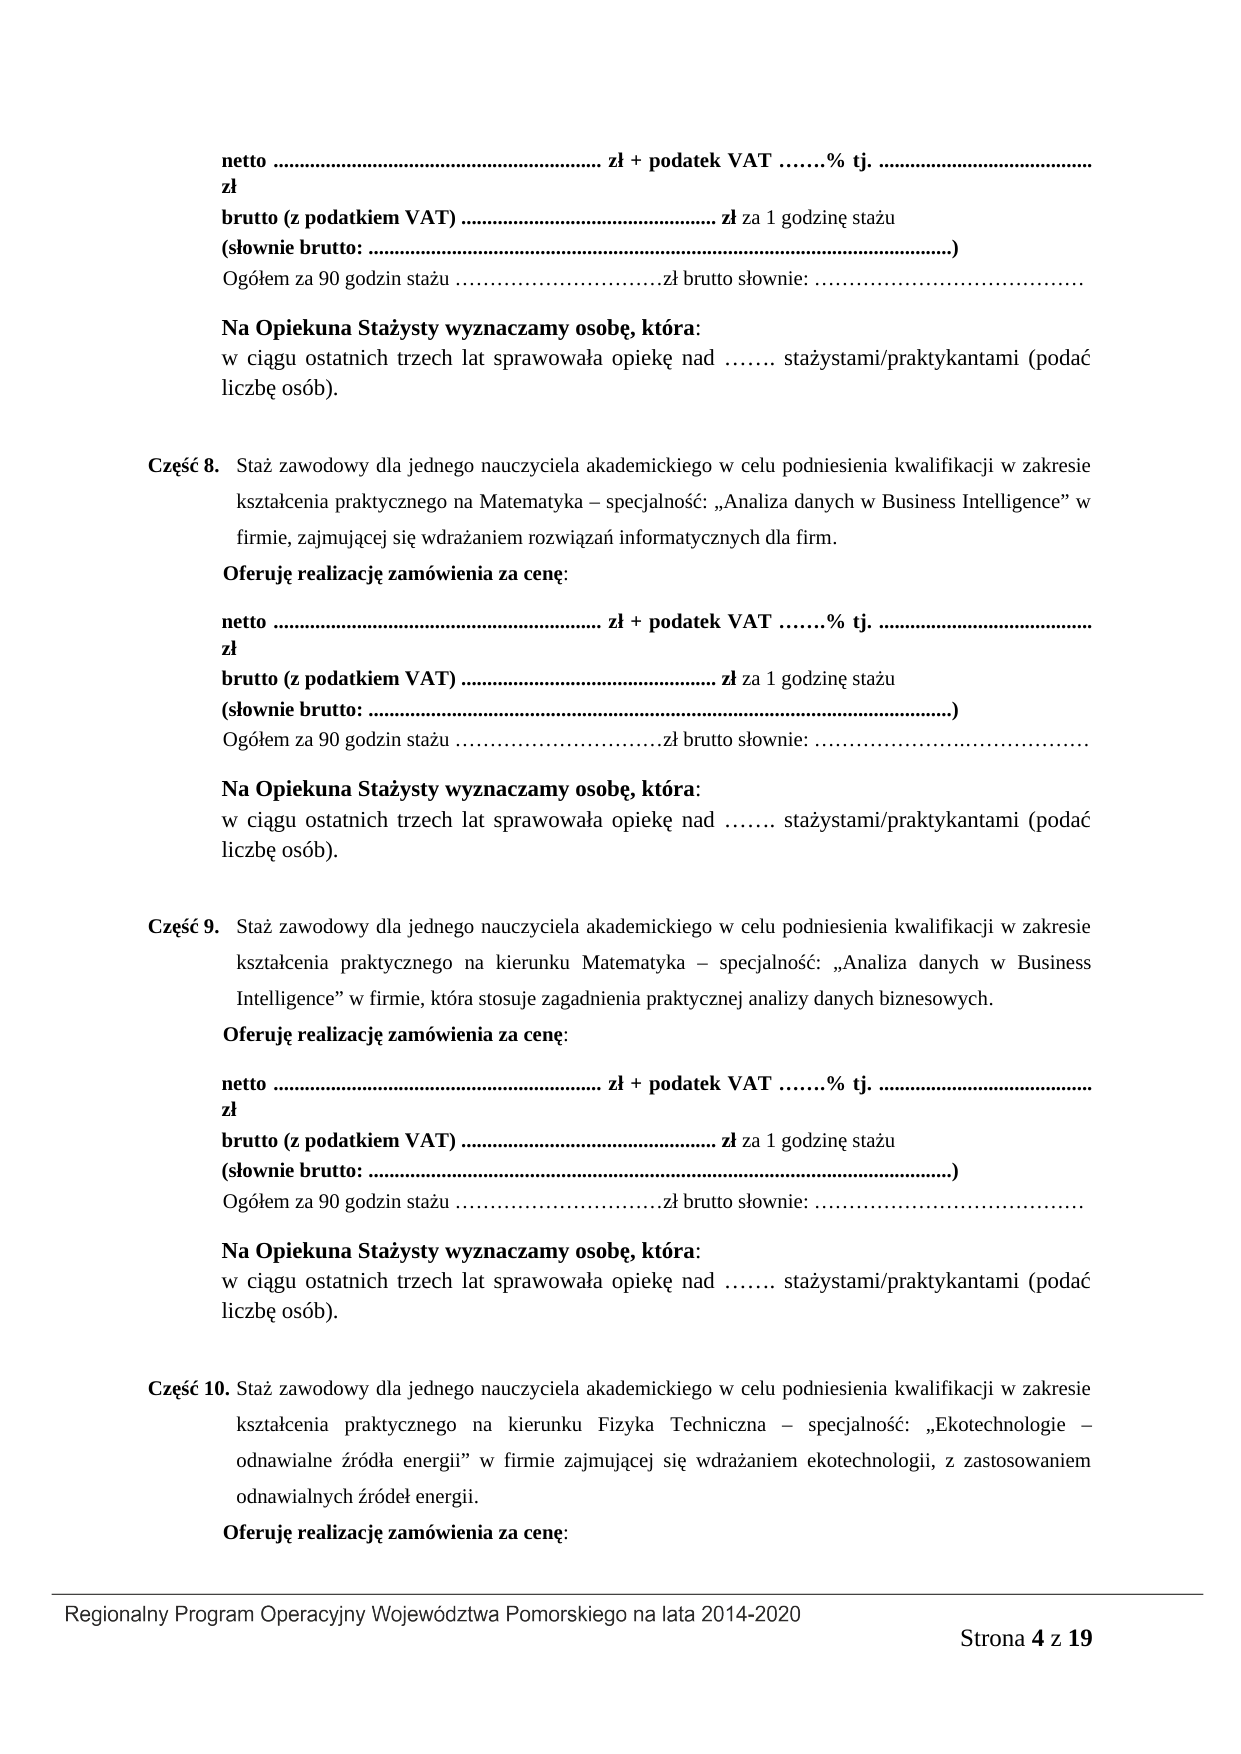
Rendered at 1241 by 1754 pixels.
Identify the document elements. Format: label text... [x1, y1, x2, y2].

text netto ............................................................... zł + podatek VAT …….% tj. ......................................... zł [221, 609, 1093, 659]
list Na Opiekuna Stażysty wyznaczamy osobę, która: [185, 776, 1093, 802]
text Oferuję realizację zamówienia za cenę: [223, 1022, 1093, 1046]
text netto ............................................................... zł + podatek VAT …….% tj. ......................................... zł [221, 1071, 1093, 1121]
text Ogółem za 90 godzin stażu …………………………zł brutto słownie: ………………………………… [223, 266, 1093, 290]
list Na Opiekuna Stażysty wyznaczamy osobę, która: [185, 314, 1093, 340]
list Staż zawodowy dla jednego nauczyciela akademickiego w celu podniesienia kwalifikacji w zakresie kształcenia praktycznego na kierunku Matematyka – specjalność: „Analiza danych w Business Intelligence” w firmie, która stosuje zagadnienia praktycznej analizy danych biznesowych. [148, 914, 1093, 1010]
text brutto (z podatkiem VAT) ................................................. zł za 1 godzinę stażu [221, 205, 1093, 229]
text brutto (z podatkiem VAT) ................................................. zł za 1 godzinę stażu [221, 666, 1093, 690]
list w ciągu ostatnich trzech lat sprawowała opiekę nad ……. stażystami/praktykantami (podać liczbę osób). [221, 1267, 1093, 1324]
text Oferuję realizację zamówienia za cenę: [223, 561, 1093, 585]
text Ogółem za 90 godzin stażu …………………………zł brutto słownie: ………………….……………… [223, 727, 1093, 751]
list w ciągu ostatnich trzech lat sprawowała opiekę nad ……. stażystami/praktykantami (podać liczbę osób). [221, 344, 1093, 401]
list Staż zawodowy dla jednego nauczyciela akademickiego w celu podniesienia kwalifikacji w zakresie kształcenia praktycznego na Matematyka – specjalność: „Analiza danych w Business Intelligence” w firmie, zajmującej się wdrażaniem rozwiązań informatycznych dla firm. [148, 453, 1093, 549]
text Oferuję realizację zamówienia za cenę: [223, 1520, 1093, 1544]
text brutto (z podatkiem VAT) ................................................. zł za 1 godzinę stażu [221, 1128, 1093, 1152]
text (słownie brutto: ................................................................................................................) [221, 697, 1093, 721]
text (słownie brutto: ................................................................................................................) [221, 235, 1093, 259]
list Na Opiekuna Stażysty wyznaczamy osobę, która: [185, 1237, 1093, 1263]
text Ogółem za 90 godzin stażu …………………………zł brutto słownie: ………………………………… [223, 1189, 1093, 1213]
picture [51, 1593, 1204, 1626]
list w ciągu ostatnich trzech lat sprawowała opiekę nad ……. stażystami/praktykantami (podać liczbę osób). [221, 806, 1093, 862]
list Staż zawodowy dla jednego nauczyciela akademickiego w celu podniesienia kwalifikacji w zakresie kształcenia praktycznego na kierunku Fizyka Techniczna – specjalność: „Ekotechnologie – odnawialne źródła energii” w firmie zajmującej się wdrażaniem ekotechnologii, z zastosowaniem odnawialnych źródeł energii. [148, 1376, 1093, 1508]
text netto ............................................................... zł + podatek VAT …….% tj. ......................................... zł [221, 148, 1093, 198]
text (słownie brutto: ................................................................................................................) [221, 1158, 1093, 1182]
